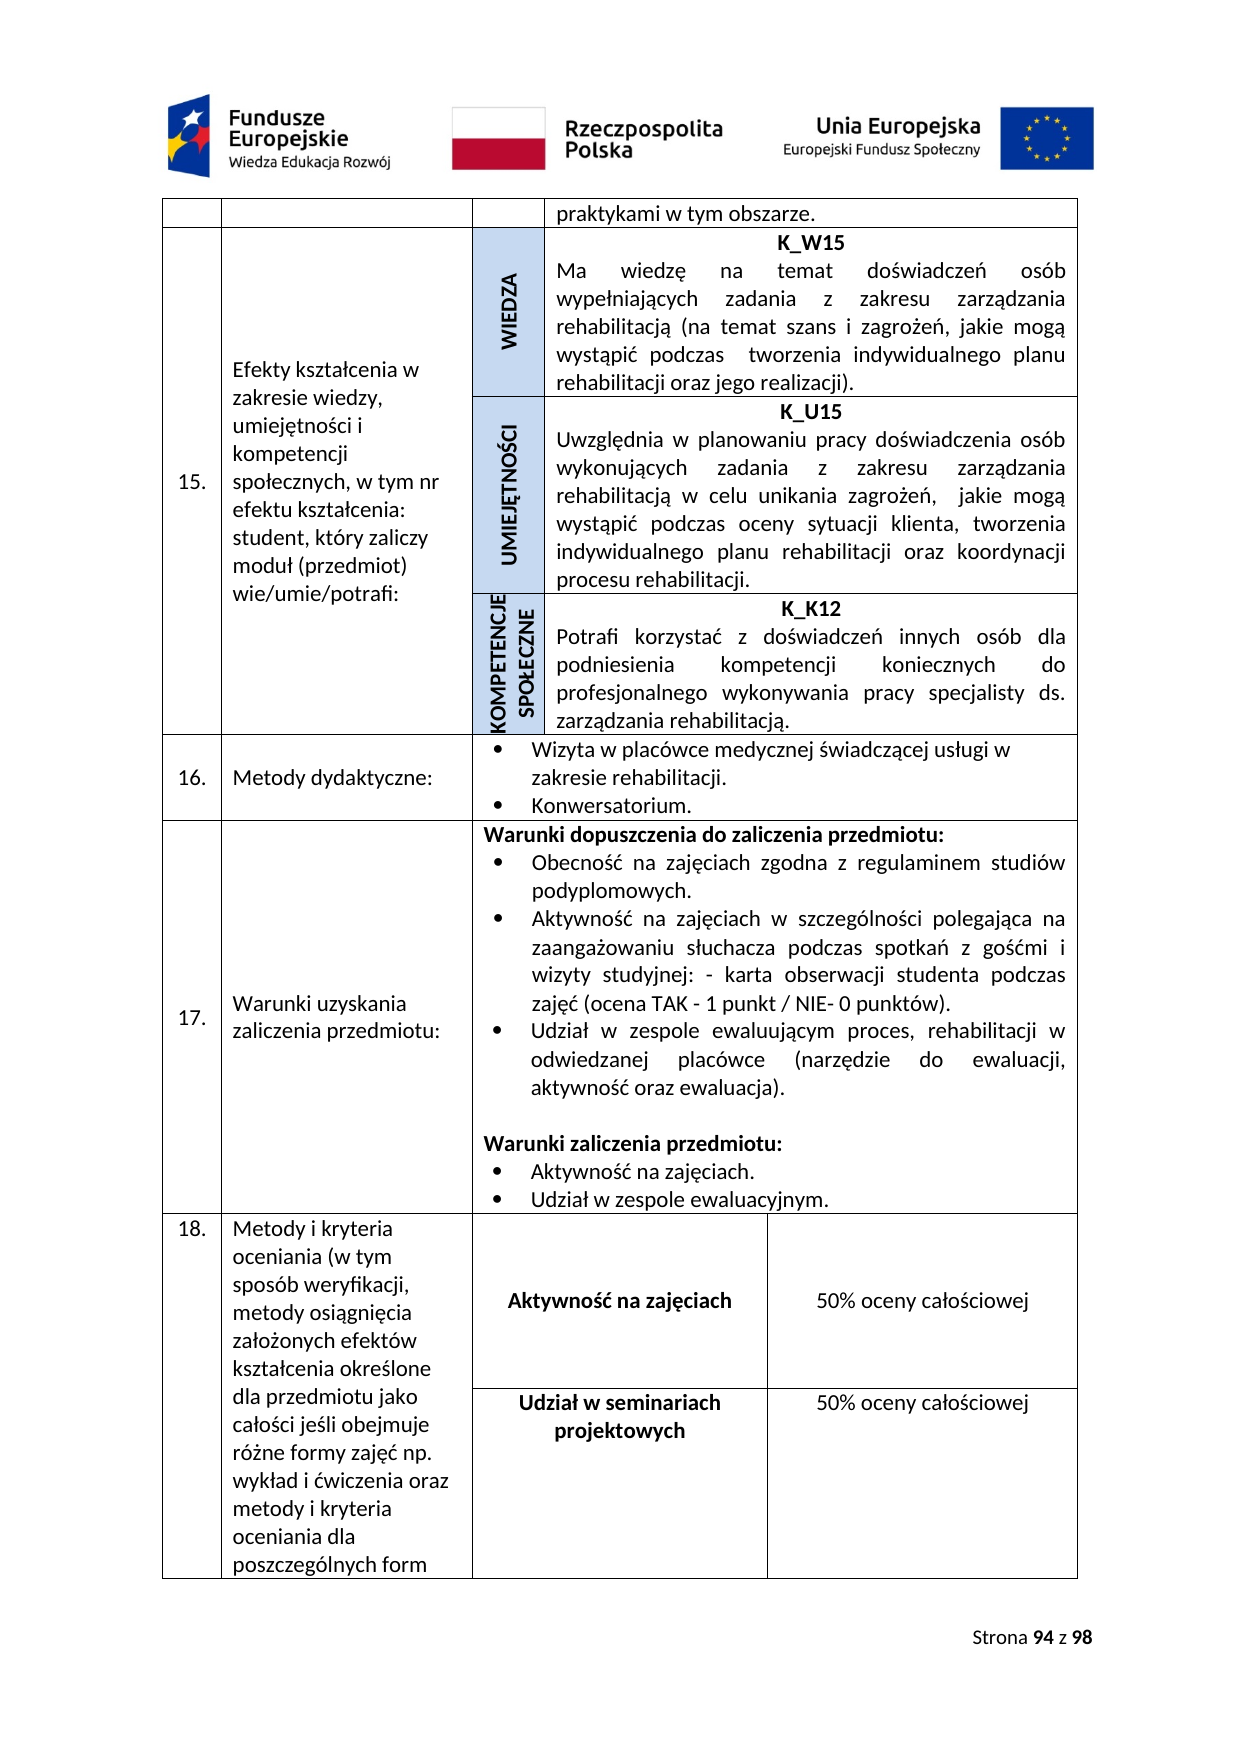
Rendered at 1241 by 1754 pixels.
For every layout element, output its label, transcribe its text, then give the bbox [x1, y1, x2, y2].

table_cell 18. [163, 1214, 221, 1578]
table_cell 16. [163, 735, 221, 819]
table_cell 50% oceny całościowej [768, 1214, 1077, 1387]
table_cell Efekty kształcenia w zakresie wiedzy, umiejętności i kompetencji społecznych, w tym nr efektu kształcenia: student, który zaliczy moduł (przedmiot) wie/umie/potrafi: [222, 228, 472, 734]
table_cell 17. [163, 821, 221, 1213]
table_cell K_U15 Uwzględnia w planowaniu pracy doświadczenia osób wykonujących zadania z zakresu zarządzania rehabilitacją w celu unikania zagrożeń, jakie mogą wystąpić podczas oceny sytuacji klienta, tworzenia indywidualnego planu rehabilitacji oraz koordynacji procesu rehabilitacji. [545, 397, 1077, 593]
table_cell Warunki uzyskania zaliczenia przedmiotu: [222, 821, 472, 1213]
picture [147, 73, 1114, 198]
table_cell Udział w seminariach projektowych [473, 1389, 767, 1578]
table_cell Warunki dopuszczenia do zaliczenia przedmiotu: Obecność na zajęciach zgodna z regulaminem studiów podyplomowych. Aktywność na zajęciach w szczególności polegająca na zaangażowaniu słuchacza podczas spotkań z gośćmi i wizyty studyjnej: - karta obserwacji studenta podczas zajęć (ocena TAK - 1 punkt / NIE- 0 punktów). Udział w zespole ewaluującym proces, rehabilitacji w odwiedzanej placówce (narzędzie do ewaluacji, aktywność oraz ewaluacja). Warunki zaliczenia przedmiotu: Aktywność na zajęciach. Udział w zespole ewaluacyjnym. [473, 821, 1077, 1213]
table_cell C4 [473, 199, 544, 227]
table_cell 15. [163, 228, 221, 734]
table_cell KOMPETENCJE SPOŁECZNE [473, 594, 544, 734]
table_cell Zapoznanie słuchaczy z realiami pracy specjalisty ds. zarządzania rehabilitacją oraz dobrymi i złymi praktykami w tym obszarze. [545, 199, 1077, 227]
table_cell Metody dydaktyczne: [222, 735, 472, 819]
table_cell Aktywność na zajęciach [473, 1214, 767, 1387]
table_cell UMIEJĘTNOŚCI [473, 397, 544, 593]
table_cell Wizyta w placówce medycznej świadczącej usługi w zakresie rehabilitacji. Konwersatorium. [473, 735, 1077, 819]
table_cell K_W15 Ma wiedzę na temat doświadczeń osób wypełniających zadania z zakresu zarządzania rehabilitacją (na temat szans i zagrożeń, jakie mogą wystąpić podczas tworzenia indywidualnego planu rehabilitacji oraz jego realizacji). [545, 228, 1077, 396]
table_cell K_K12 Potrafi korzystać z doświadczeń innych osób dla podniesienia kompetencji koniecznych do profesjonalnego wykonywania pracy specjalisty ds. zarządzania rehabilitacją. [545, 594, 1077, 734]
table_cell Metody i kryteria oceniania (w tym sposób weryfikacji, metody osiągnięcia założonych efektów kształcenia określone dla przedmiotu jako całości jeśli obejmuje różne formy zajęć np. wykład i ćwiczenia oraz metody i kryteria oceniania dla poszczególnych form zajęć: [222, 1214, 472, 1578]
table_cell 50% oceny całościowej [768, 1389, 1077, 1578]
table_cell WIEDZA [473, 228, 544, 396]
